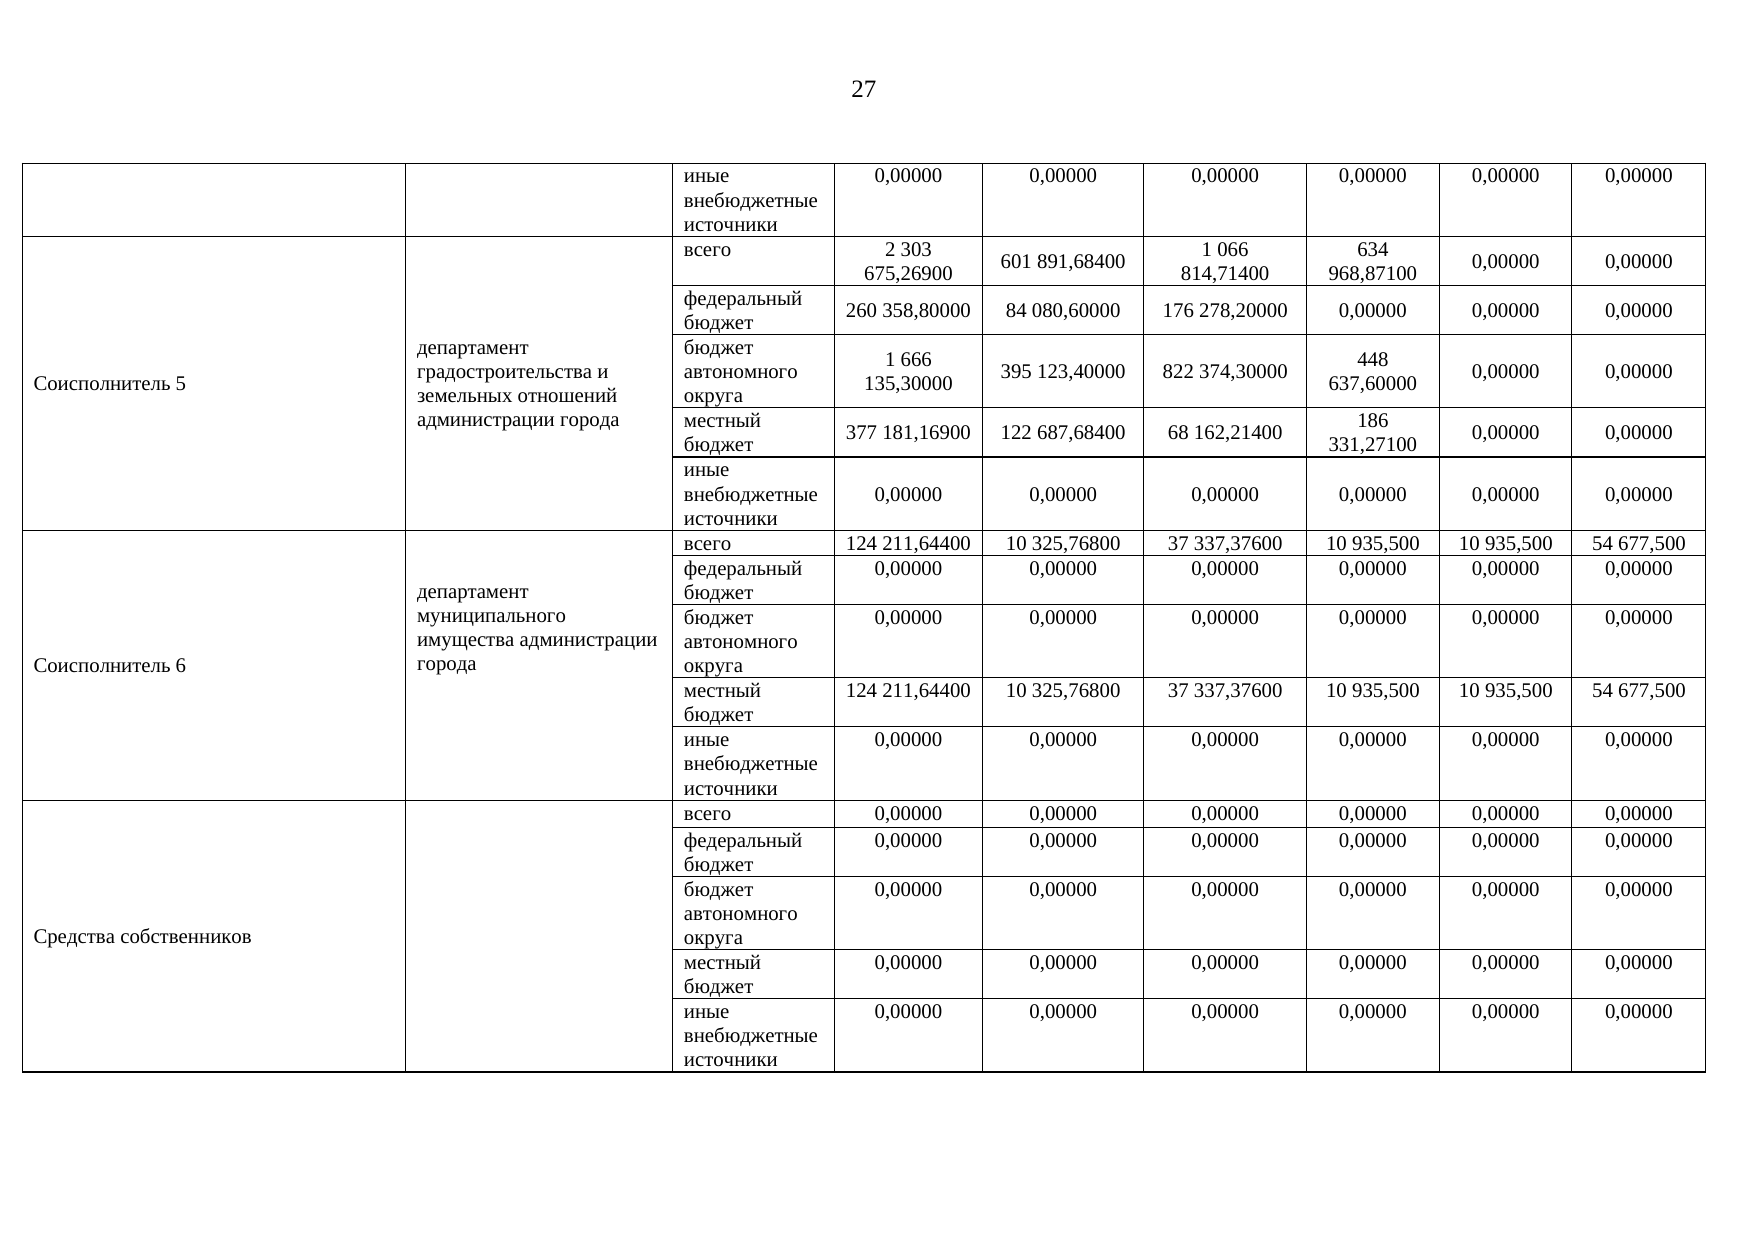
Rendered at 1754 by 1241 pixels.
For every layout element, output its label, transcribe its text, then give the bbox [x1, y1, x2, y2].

table_cell 2 303 675,26900 [835, 237, 982, 285]
table_cell 260 358,80000 [835, 286, 982, 334]
table_cell 0,00000 [1307, 605, 1439, 677]
table_cell 0,00000 [1144, 801, 1306, 827]
table_cell 0,00000 [1144, 605, 1306, 677]
table_cell Соисполнитель 6 [23, 531, 405, 799]
table_cell 0,00000 [1440, 286, 1571, 334]
table_cell 0,00000 [835, 999, 982, 1071]
table_cell 0,00000 [1440, 828, 1571, 876]
table_cell 68 162,21400 [1144, 408, 1306, 456]
table_cell 0,00000 [1440, 877, 1571, 949]
table_cell 448 637,60000 [1307, 335, 1439, 407]
table_cell 0,00000 [835, 164, 982, 236]
table_cell 601 891,68400 [983, 237, 1143, 285]
table_cell 1 666 135,30000 [835, 335, 982, 407]
table_cell 0,00000 [983, 877, 1143, 949]
table_cell местный бюджет [673, 408, 834, 456]
table_cell 0,00000 [835, 828, 982, 876]
table_cell иные внебюджетные источники [673, 999, 834, 1071]
table_cell 0,00000 [1572, 999, 1705, 1071]
table_cell 0,00000 [1440, 727, 1571, 799]
table_cell 0,00000 [1572, 164, 1705, 236]
table_cell 0,00000 [1572, 556, 1705, 604]
table_cell 0,00000 [1572, 335, 1705, 407]
table_cell департамент градостроительства и земельных отношений администрации города [406, 237, 672, 529]
table_cell 0,00000 [1440, 999, 1571, 1071]
table_cell 0,00000 [1440, 237, 1571, 285]
table_cell бюджет автономного округа [673, 335, 834, 407]
table_cell 186 331,27100 [1307, 408, 1439, 456]
table_cell 0,00000 [1572, 605, 1705, 677]
table_cell 0,00000 [835, 458, 982, 529]
table_cell 10 935,500 [1440, 678, 1571, 726]
table_cell иные внебюджетные источники [673, 458, 834, 529]
table_cell 377 181,16900 [835, 408, 982, 456]
table_cell 0,00000 [1440, 801, 1571, 827]
table_cell иные внебюджетные источники [673, 164, 834, 236]
table_cell 122 687,68400 [983, 408, 1143, 456]
table_cell 0,00000 [983, 605, 1143, 677]
table_cell 0,00000 [835, 950, 982, 998]
table_cell 37 337,37600 [1144, 531, 1306, 555]
table_cell 0,00000 [1572, 727, 1705, 799]
table_cell 10 935,500 [1307, 678, 1439, 726]
table_cell Средства собственников [23, 801, 405, 1071]
table_cell 0,00000 [1144, 556, 1306, 604]
table_cell 84 080,60000 [983, 286, 1143, 334]
table_cell 0,00000 [983, 828, 1143, 876]
table_cell 0,00000 [835, 877, 982, 949]
table_cell бюджет автономного округа [673, 877, 834, 949]
table_cell 634 968,87100 [1307, 237, 1439, 285]
table_cell всего [673, 237, 834, 285]
table_cell 54 677,500 [1572, 531, 1705, 555]
table_cell 0,00000 [1440, 950, 1571, 998]
table_cell департамент муниципального имущества администрации города [406, 531, 672, 799]
table_cell 0,00000 [1440, 605, 1571, 677]
table_cell 0,00000 [1144, 458, 1306, 529]
table_cell 0,00000 [1144, 950, 1306, 998]
table_cell 0,00000 [983, 164, 1143, 236]
table_cell 0,00000 [1572, 286, 1705, 334]
table_cell 0,00000 [835, 605, 982, 677]
table_cell всего [673, 801, 834, 827]
table_cell 0,00000 [1572, 408, 1705, 456]
table_cell 0,00000 [983, 999, 1143, 1071]
table_cell 10 325,76800 [983, 531, 1143, 555]
table_cell 0,00000 [1307, 458, 1439, 529]
table_cell 0,00000 [1307, 877, 1439, 949]
table_cell 0,00000 [983, 727, 1143, 799]
table_cell 0,00000 [1307, 556, 1439, 604]
table_cell 1 066 814,71400 [1144, 237, 1306, 285]
table_cell 0,00000 [1307, 828, 1439, 876]
table_cell 0,00000 [1440, 335, 1571, 407]
table_cell 0,00000 [1307, 727, 1439, 799]
table_cell 0,00000 [1144, 999, 1306, 1071]
table_cell 0,00000 [835, 801, 982, 827]
table_cell бюджет автономного округа [673, 605, 834, 677]
table_cell 124 211,64400 [835, 678, 982, 726]
table_cell 54 677,500 [1572, 678, 1705, 726]
table_cell 0,00000 [983, 458, 1143, 529]
table_cell 822 374,30000 [1144, 335, 1306, 407]
table_cell 0,00000 [983, 950, 1143, 998]
table_cell иные внебюджетные источники [673, 727, 834, 799]
table_cell 0,00000 [983, 556, 1143, 604]
table_cell [406, 801, 672, 1071]
table_cell 0,00000 [1307, 801, 1439, 827]
table_cell 0,00000 [835, 727, 982, 799]
table_cell 10 935,500 [1307, 531, 1439, 555]
table_cell 124 211,64400 [835, 531, 982, 555]
table_cell 0,00000 [1307, 950, 1439, 998]
table_cell 0,00000 [1440, 556, 1571, 604]
table_cell 0,00000 [1440, 408, 1571, 456]
table_cell 0,00000 [1307, 286, 1439, 334]
table_cell 0,00000 [1307, 999, 1439, 1071]
table_cell 10 935,500 [1440, 531, 1571, 555]
table_cell 0,00000 [1440, 458, 1571, 529]
table_cell 395 123,40000 [983, 335, 1143, 407]
table_cell 0,00000 [983, 801, 1143, 827]
table_cell 0,00000 [1144, 727, 1306, 799]
table_cell 0,00000 [1572, 950, 1705, 998]
table_cell 0,00000 [1572, 877, 1705, 949]
table_cell местный бюджет [673, 950, 834, 998]
table_cell 0,00000 [1572, 828, 1705, 876]
table_cell 0,00000 [1307, 164, 1439, 236]
table_cell 10 325,76800 [983, 678, 1143, 726]
table_cell 0,00000 [835, 556, 982, 604]
table_cell 0,00000 [1572, 237, 1705, 285]
table_cell 0,00000 [1144, 164, 1306, 236]
table_cell федеральный бюджет [673, 286, 834, 334]
table_cell Соисполнитель 5 [23, 237, 405, 529]
table_cell 37 337,37600 [1144, 678, 1306, 726]
table_cell 0,00000 [1144, 828, 1306, 876]
table_cell 176 278,20000 [1144, 286, 1306, 334]
table_cell 0,00000 [1440, 164, 1571, 236]
table_cell 0,00000 [1144, 877, 1306, 949]
table_cell 0,00000 [1572, 458, 1705, 529]
table_cell 0,00000 [1572, 801, 1705, 827]
table_cell федеральный бюджет [673, 556, 834, 604]
table_cell местный бюджет [673, 678, 834, 726]
table_cell федеральный бюджет [673, 828, 834, 876]
table_cell всего [673, 531, 834, 555]
